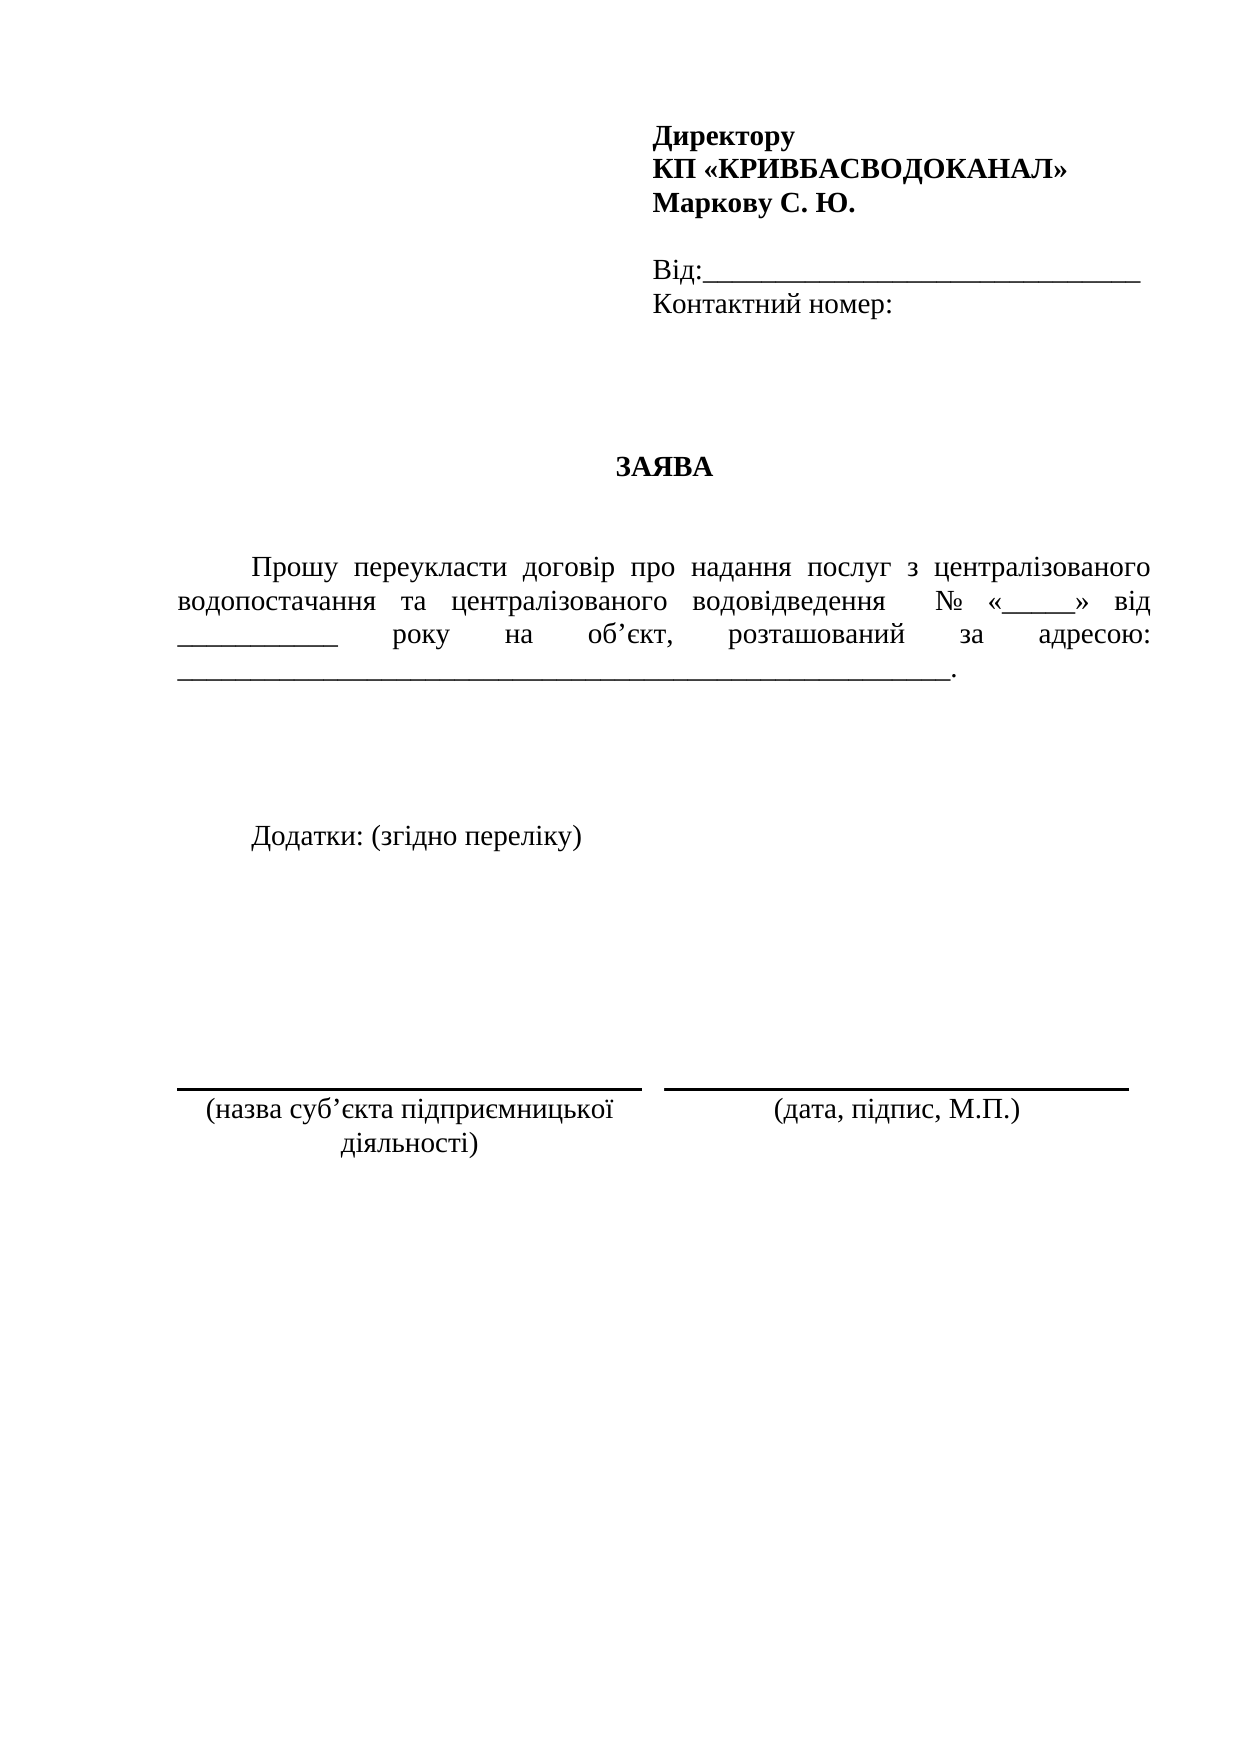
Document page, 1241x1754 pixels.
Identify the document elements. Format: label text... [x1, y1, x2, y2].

table_header (дата, підпис, М.П.) [653, 1053, 1140, 1158]
table_header Директору КП «КРИВБАСВОДОКАНАЛ» Маркову С. Ю. Від:______________________________ Контактний номер: [641, 118, 1152, 319]
text Додатки: (згідно переліку) [177, 818, 1152, 851]
table_header (назва суб’єкта підприємницької діяльності) [166, 1053, 653, 1158]
text Прошу переукласти договір про надання послуг з централізованого водопостачання та централізованого водовідведення № «_____» від ___________ року на об’єкт, розташований за адресою: _____________________________________________________. [177, 549, 1152, 683]
text ЗАЯВА [177, 449, 1152, 482]
